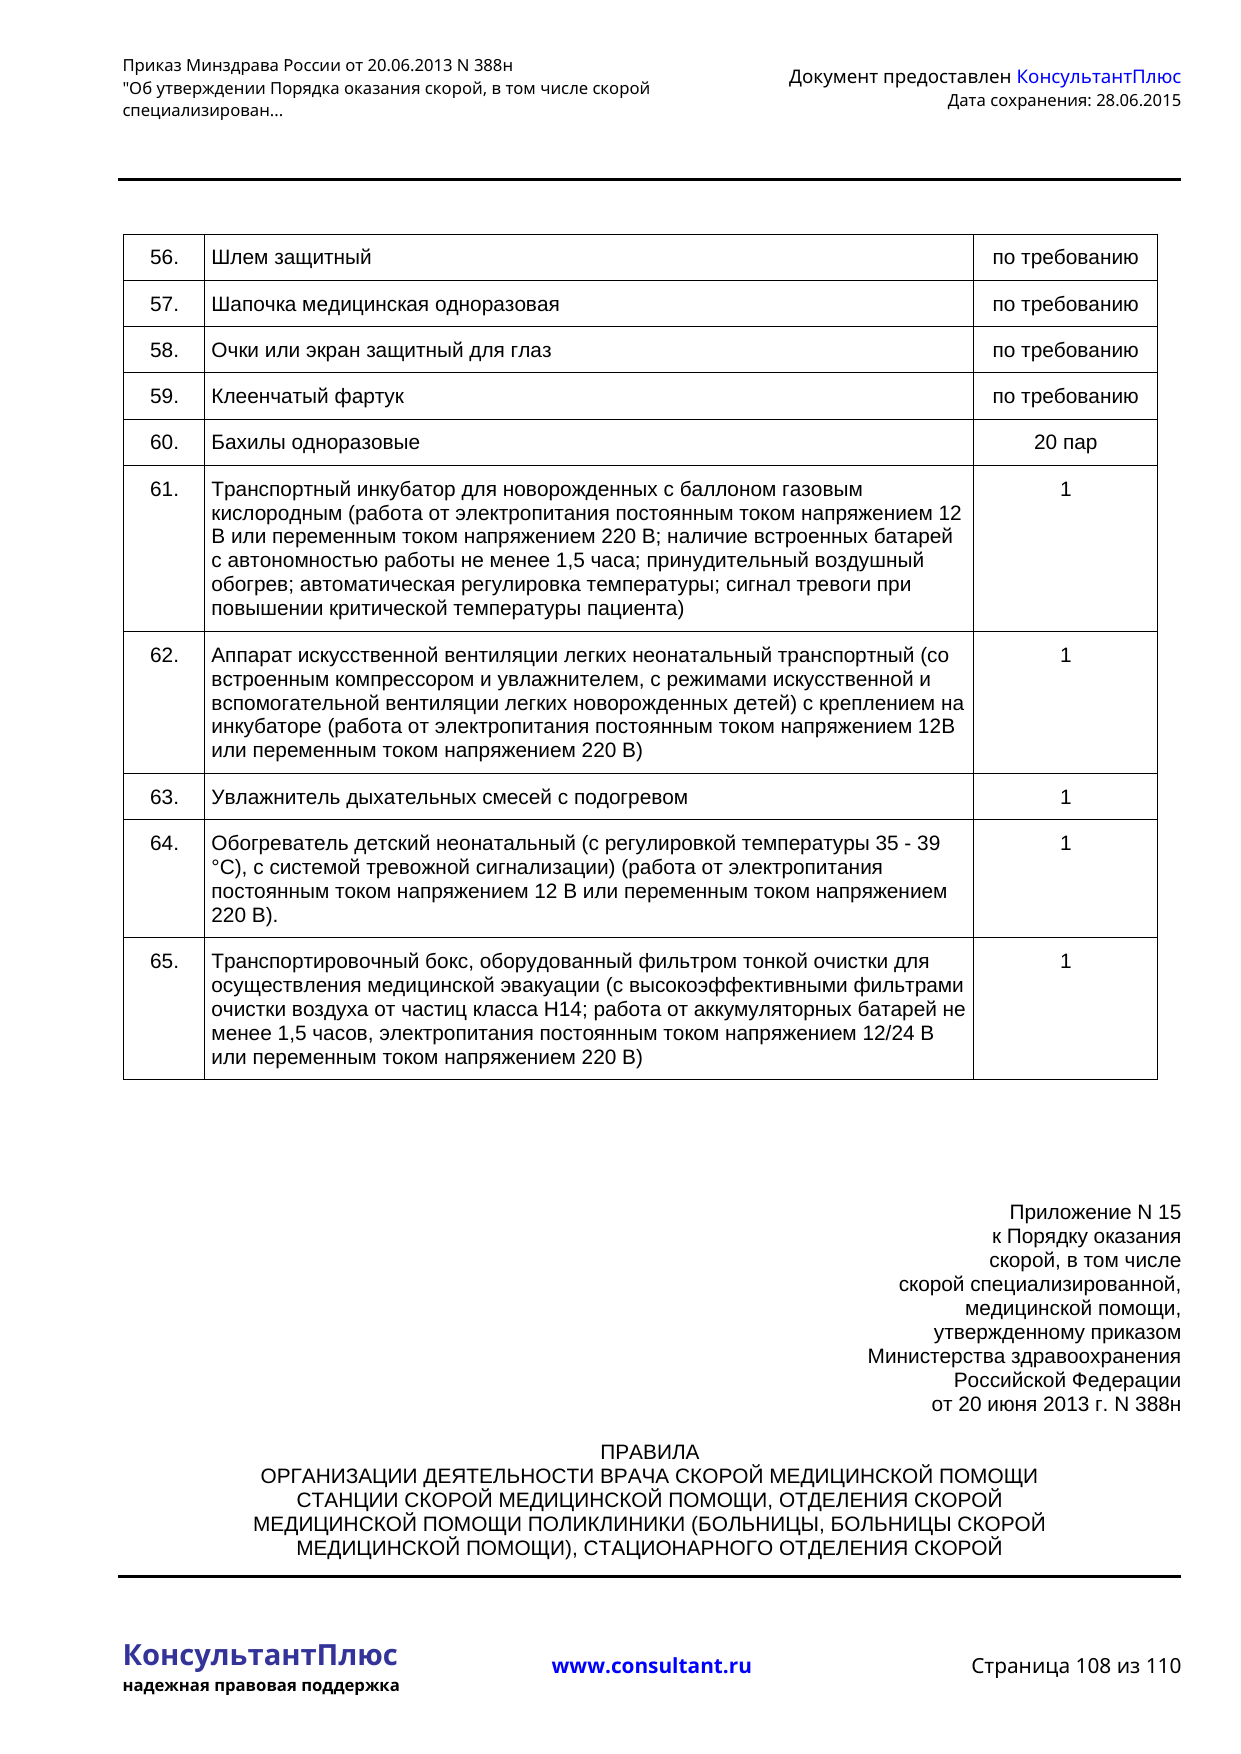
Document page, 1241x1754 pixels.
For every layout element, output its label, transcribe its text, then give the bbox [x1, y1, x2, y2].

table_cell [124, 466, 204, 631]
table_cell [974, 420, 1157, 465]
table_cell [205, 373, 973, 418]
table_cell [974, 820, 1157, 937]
text ОРГАНИЗАЦИИ ДЕЯТЕЛЬНОСТИ ВРАЧА СКОРОЙ МЕДИЦИНСКОЙ ПОМОЩИ [118, 1464, 1181, 1488]
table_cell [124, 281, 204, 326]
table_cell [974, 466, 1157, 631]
text к Порядку оказания [118, 1224, 1181, 1248]
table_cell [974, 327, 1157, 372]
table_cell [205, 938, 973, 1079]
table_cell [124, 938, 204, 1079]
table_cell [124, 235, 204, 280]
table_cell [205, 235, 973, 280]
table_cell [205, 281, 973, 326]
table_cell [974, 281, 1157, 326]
text Министерства здравоохранения [118, 1344, 1181, 1368]
text скорой, в том числе [118, 1248, 1181, 1272]
text от 20 июня 2013 г. N 388н [118, 1392, 1181, 1416]
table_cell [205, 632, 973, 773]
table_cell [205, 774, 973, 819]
text утвержденному приказом [118, 1320, 1181, 1344]
text СТАНЦИИ СКОРОЙ МЕДИЦИНСКОЙ ПОМОЩИ, ОТДЕЛЕНИЯ СКОРОЙ [118, 1488, 1181, 1512]
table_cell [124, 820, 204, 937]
text медицинской помощи, [118, 1296, 1181, 1320]
text Российской Федерации [118, 1368, 1181, 1392]
text скорой специализированной, [118, 1272, 1181, 1296]
text МЕДИЦИНСКОЙ ПОМОЩИ ПОЛИКЛИНИКИ (БОЛЬНИЦЫ, БОЛЬНИЦЫ СКОРОЙ [118, 1512, 1181, 1536]
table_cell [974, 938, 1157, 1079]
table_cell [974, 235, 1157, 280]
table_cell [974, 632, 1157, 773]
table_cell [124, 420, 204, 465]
text МЕДИЦИНСКОЙ ПОМОЩИ), СТАЦИОНАРНОГО ОТДЕЛЕНИЯ СКОРОЙ [118, 1536, 1181, 1559]
text Приложение N 15 [118, 1200, 1181, 1224]
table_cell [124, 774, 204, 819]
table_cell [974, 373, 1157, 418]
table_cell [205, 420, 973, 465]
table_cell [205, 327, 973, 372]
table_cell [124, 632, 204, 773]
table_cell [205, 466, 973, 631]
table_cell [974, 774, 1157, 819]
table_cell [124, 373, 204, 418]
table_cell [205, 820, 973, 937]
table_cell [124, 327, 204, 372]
text ПРАВИЛА [118, 1440, 1181, 1464]
